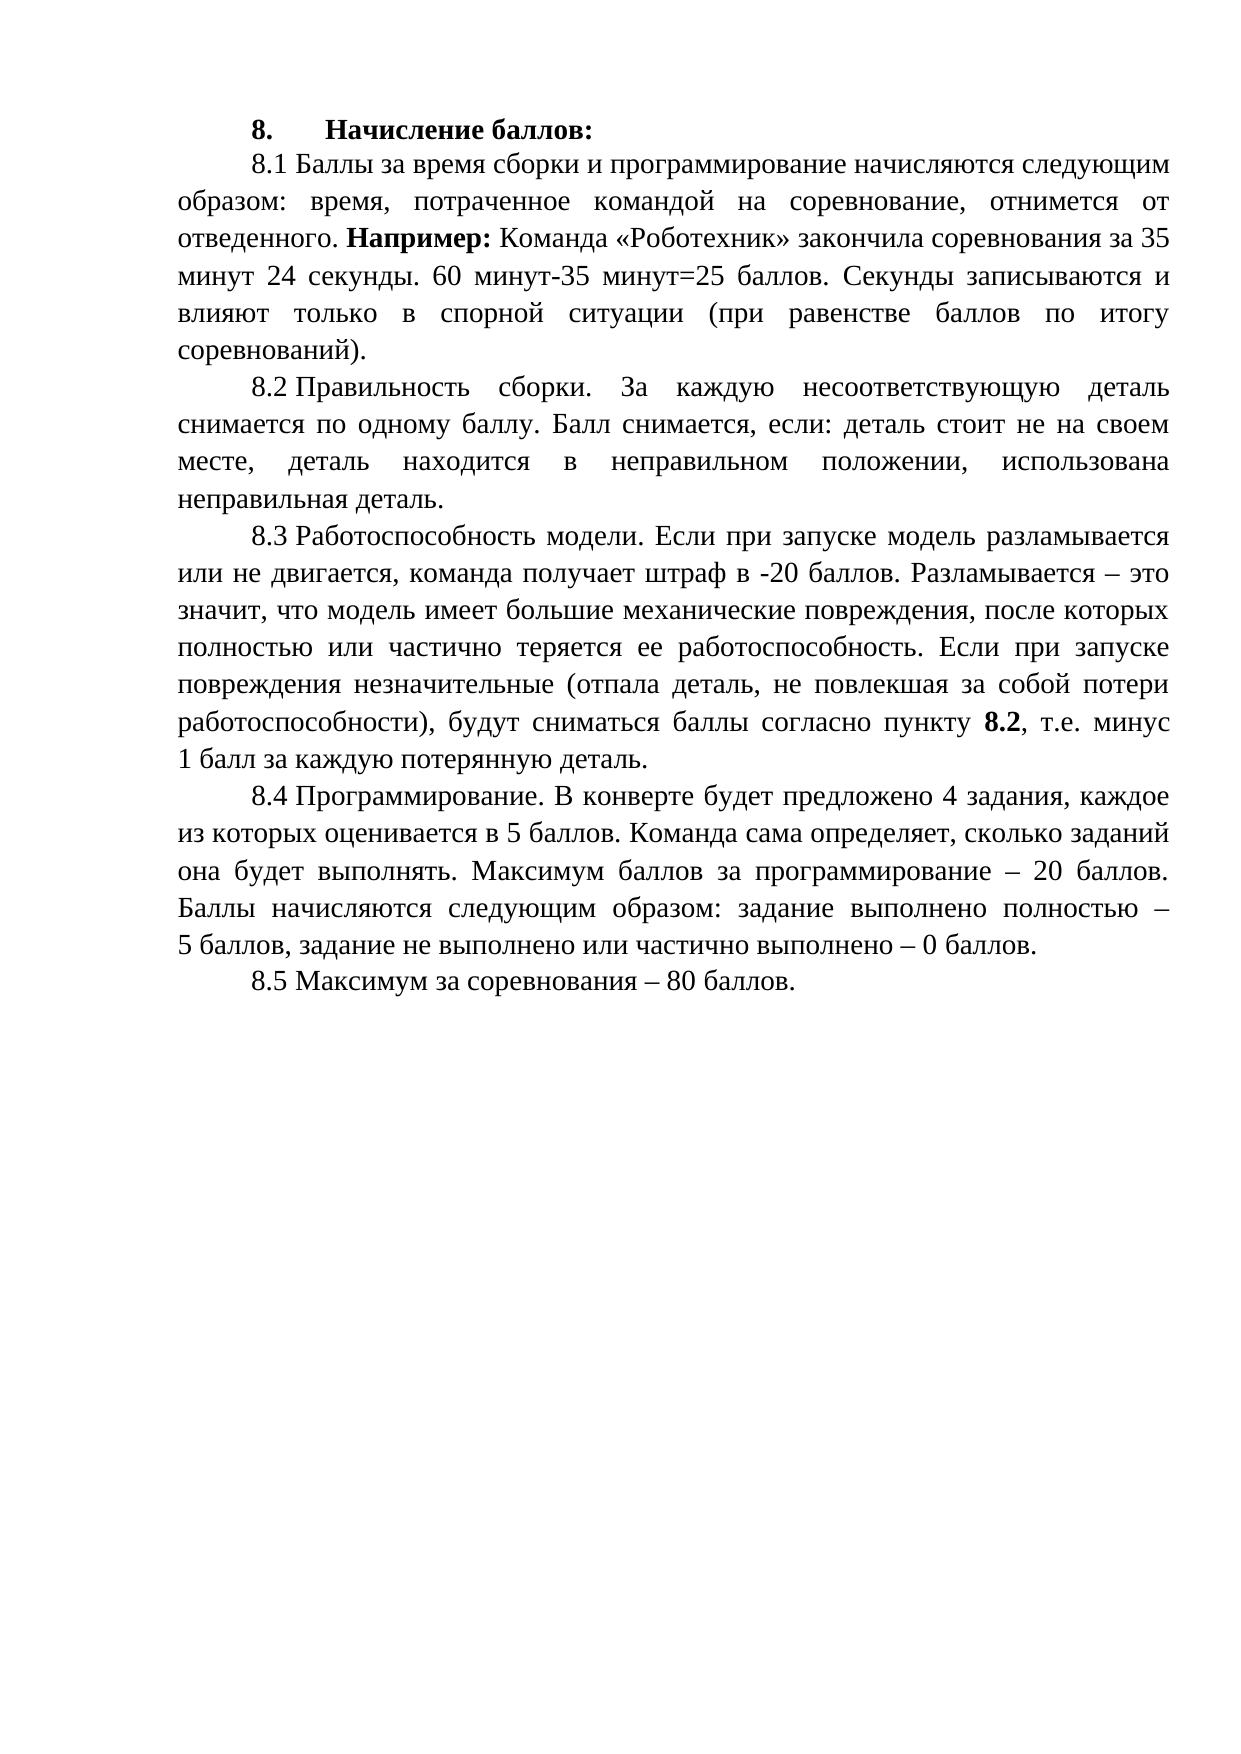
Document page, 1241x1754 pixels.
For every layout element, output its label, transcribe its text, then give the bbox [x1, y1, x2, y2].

list Максимум за соревнования – 80 баллов. [251, 964, 1170, 997]
list Программирование. В конверте будет предложено 4 задания, каждое из которых оценивается в 5 баллов. Команда сама определяет, сколько заданий она будет выполнять. Максимум баллов за программирование – 20 баллов. Баллы начисляются следующим образом: задание выполнено полностью – 5 баллов, задание не выполнено или частично выполнено – 0 баллов. [177, 778, 1170, 961]
list Работоспособность модели. Если при запуске модель разламывается или не двигается, команда получает штраф в -20 баллов. Разламывается – это значит, что модель имеет большие механические повреждения, после которых полностью или частично теряется ее работоспособность. Если при запуске повреждения незначительные (отпала деталь, не повлекшая за собой потери работоспособности), будут сниматься баллы согласно пункту 8.2, т.е. минус 1 балл за каждую потерянную деталь. [177, 518, 1170, 774]
list Начисление баллов: [251, 112, 1163, 146]
list Правильность сборки. За каждую несоответствующую деталь снимается по одному баллу. Балл снимается, если: деталь стоит не на своем месте, деталь находится в неправильном положении, использована неправильная деталь. [177, 369, 1170, 514]
list Баллы за время сборки и программирование начисляются следующим образом: время, потраченное командой на соревнование, отнимется от отведенного. Например: Команда «Роботехник» закончила соревнования за 35 минут 24 секунды. 60 минут-35 минут=25 баллов. Секунды записываются и влияют только в спорной ситуации (при равенстве баллов по итогу соревнований). [177, 146, 1170, 366]
